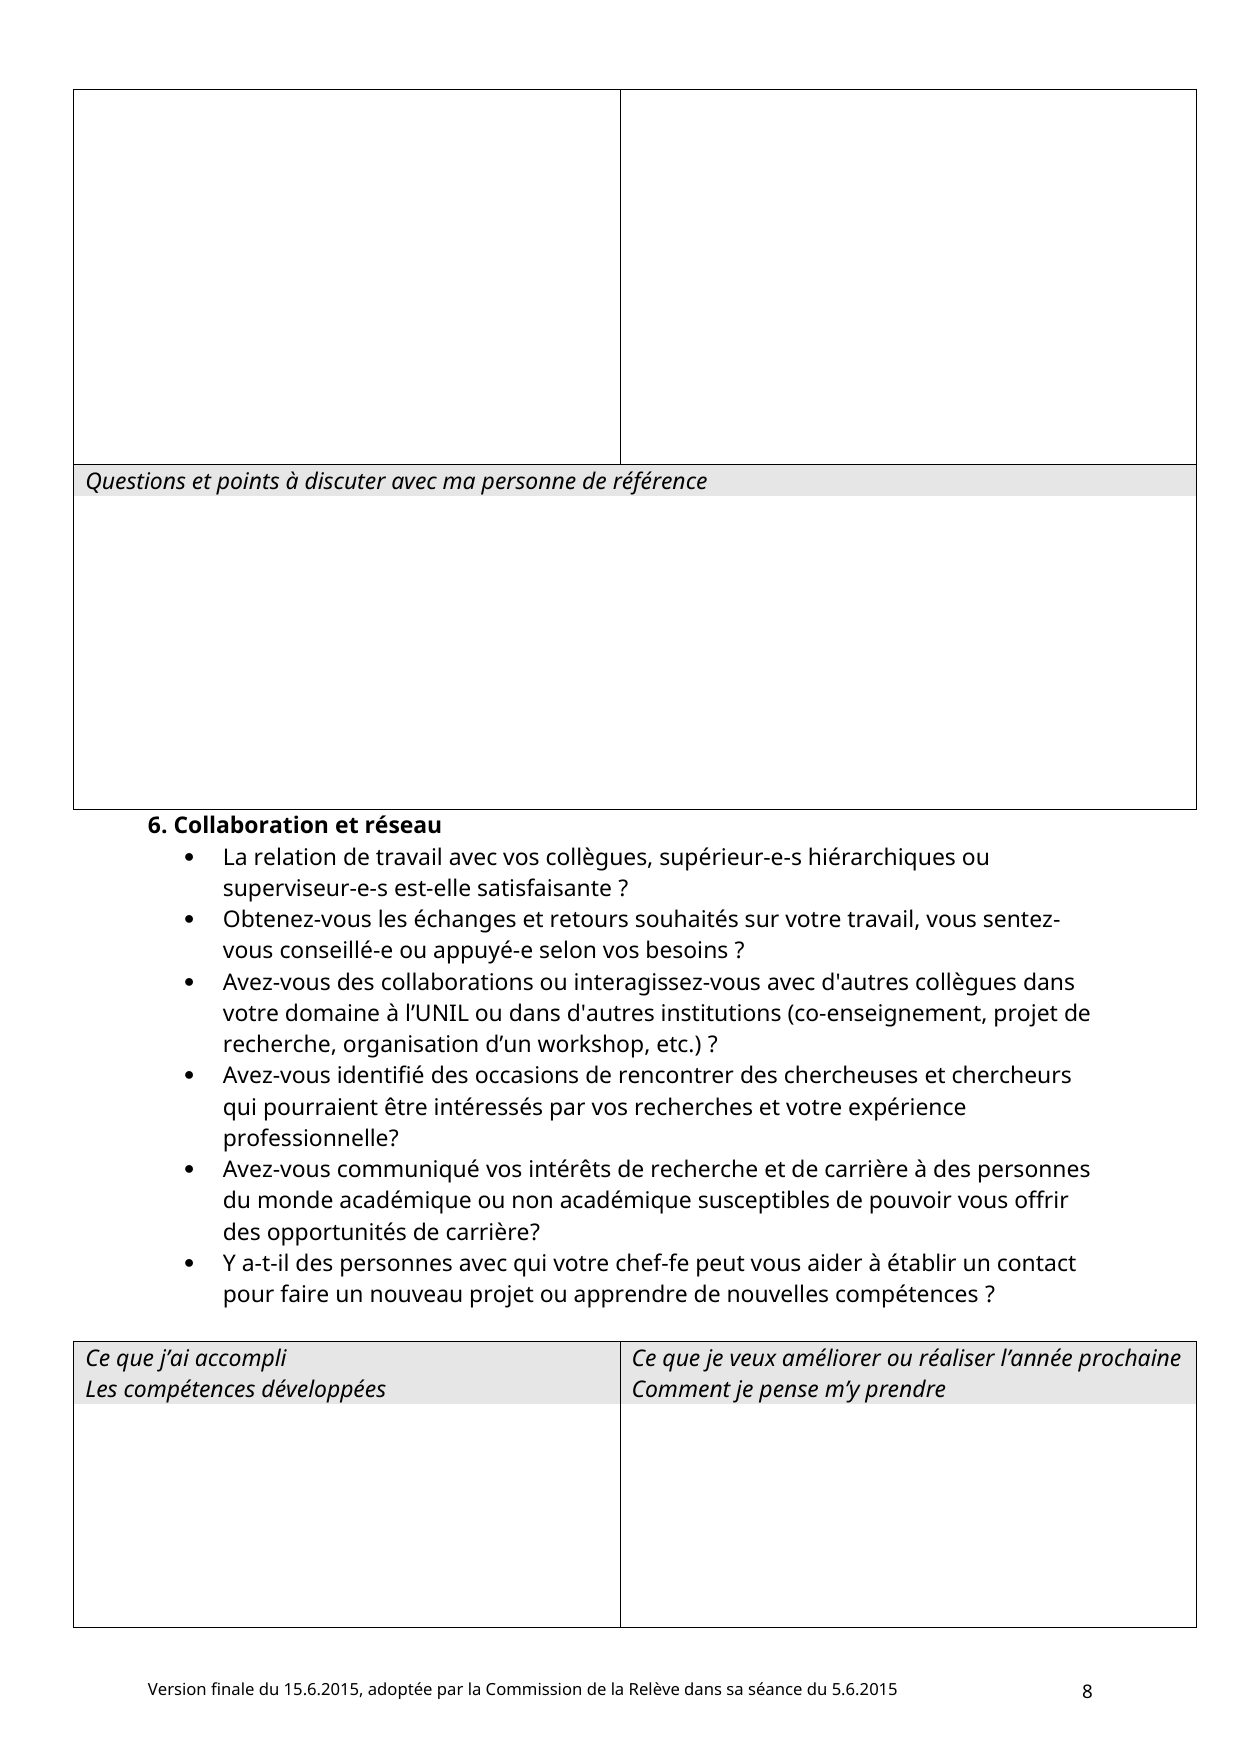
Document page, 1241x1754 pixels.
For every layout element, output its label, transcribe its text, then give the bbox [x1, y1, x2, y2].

table_cell [74, 90, 620, 464]
text 6. Collaboration et réseau [148, 810, 1093, 841]
list Avez-vous des collaborations ou interagissez-vous avec d'autres collègues dans votre domaine à l’UNIL ou dans d'autres institutions (co-enseignement, projet de recherche, organisation d’un workshop, etc.) ? [185, 966, 1093, 1059]
table_cell [74, 496, 1196, 808]
list Y a-t-il des personnes avec qui votre chef-fe peut vous aider à établir un contact pour faire un nouveau projet ou apprendre de nouvelles compétences ? [185, 1247, 1093, 1309]
list Avez-vous identifié des occasions de rencontrer des chercheuses et chercheurs qui pourraient être intéressés par vos recherches et votre expérience professionnelle? [185, 1059, 1093, 1153]
table_header Ce que j’ai accompli Les compétences développées [74, 1342, 620, 1404]
table_cell [621, 1404, 1196, 1627]
table_cell Questions et points à discuter avec ma personne de référence [74, 465, 1196, 496]
list Avez-vous communiqué vos intérêts de recherche et de carrière à des personnes du monde académique ou non académique susceptibles de pouvoir vous offrir des opportunités de carrière? [185, 1153, 1093, 1247]
table_header Ce que je veux améliorer ou réaliser l’année prochaine Comment je pense m’y prendre [621, 1342, 1196, 1404]
list La relation de travail avec vos collègues, supérieur-e-s hiérarchiques ou superviseur-e-s est-elle satisfaisante ? [185, 841, 1093, 903]
list Obtenez-vous les échanges et retours souhaités sur votre travail, vous sentez-vous conseillé-e ou appuyé-e selon vos besoins ? [185, 903, 1093, 966]
table_cell [74, 1404, 620, 1627]
table_cell [621, 90, 1196, 464]
